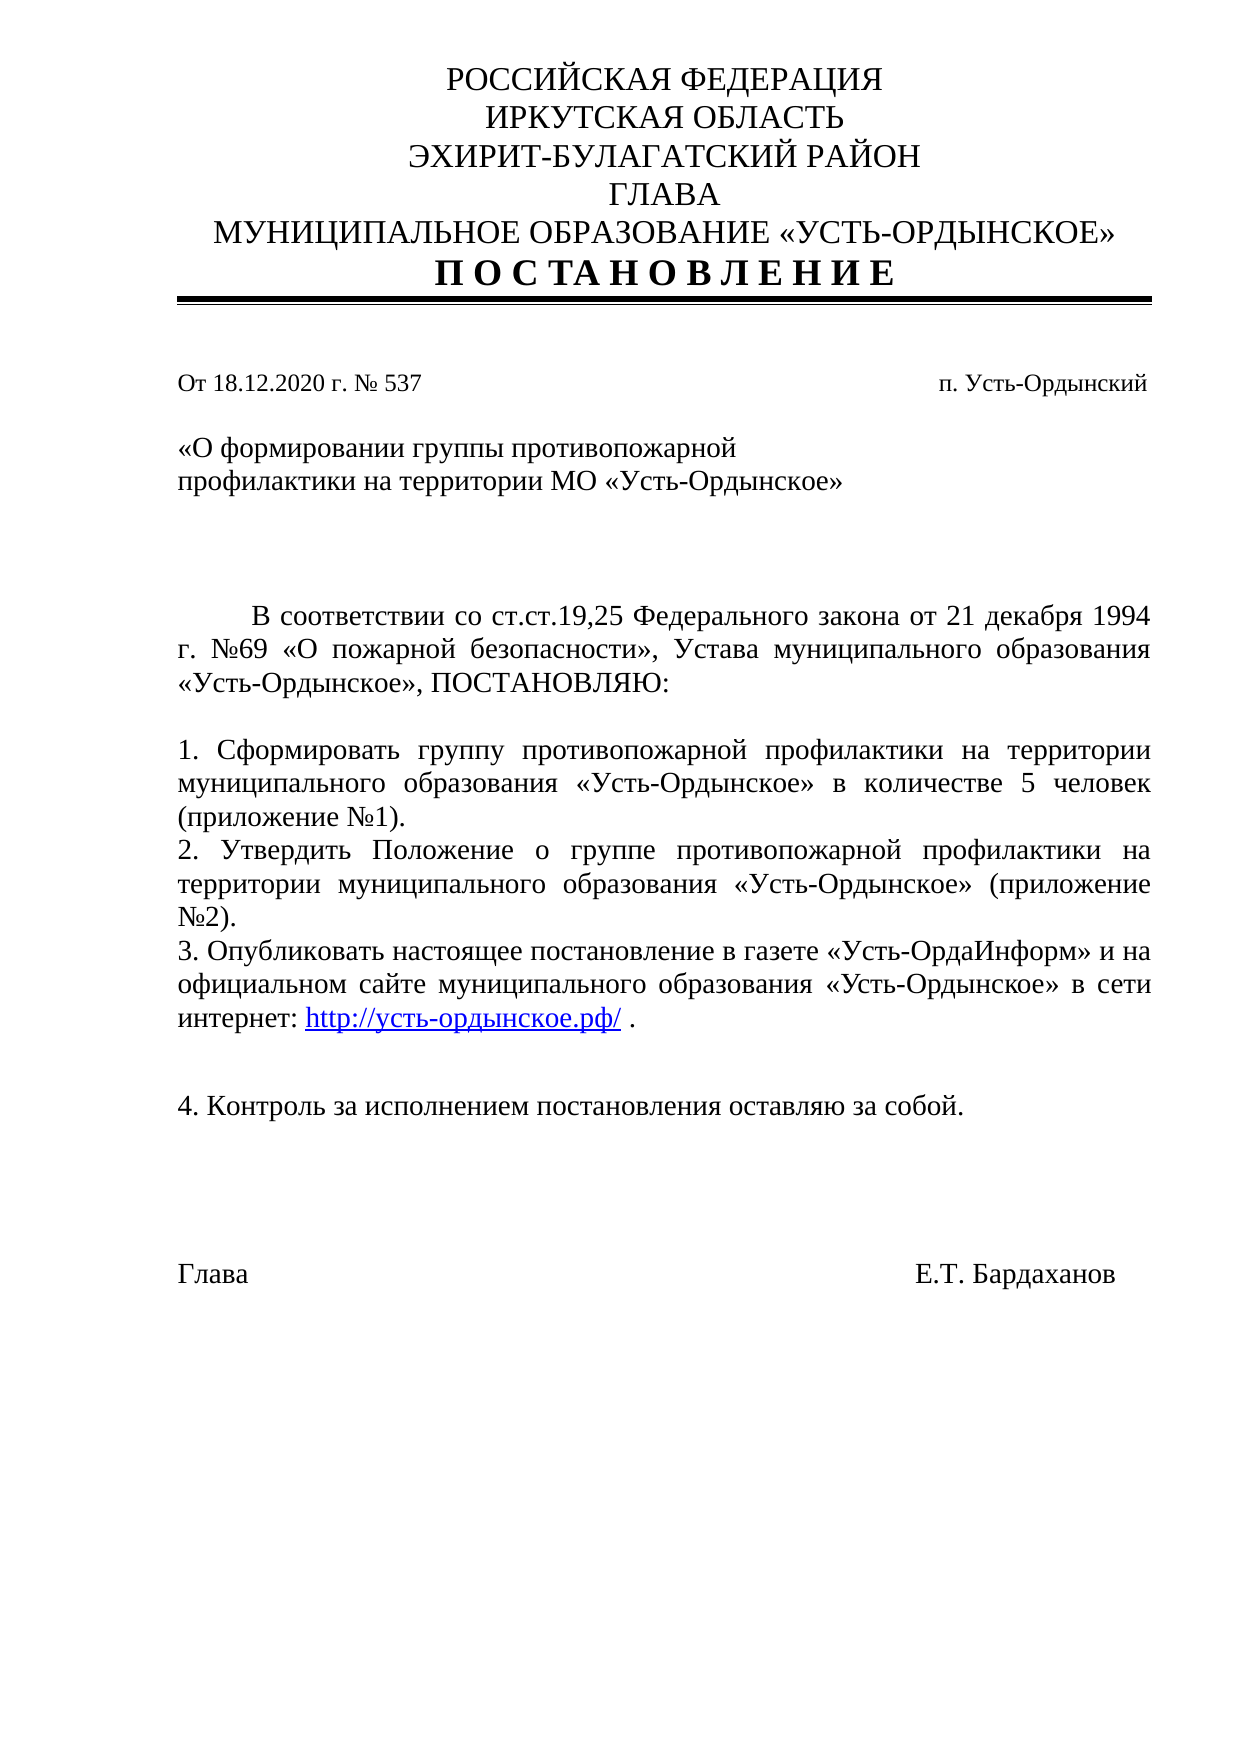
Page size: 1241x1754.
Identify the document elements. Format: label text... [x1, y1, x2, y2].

subtitle От 18.12.2020 г. № 537 п. Усть-Ордынский [177, 368, 1152, 396]
text «О формировании группы противопожарной [177, 430, 1152, 463]
subtitle ЭХИРИТ-БУЛАГАТСКИЙ РАЙОН [177, 136, 1152, 174]
subtitle МУНИЦИПАЛЬНОЕ ОБРАЗОВАНИЕ «УСТЬ-ОРДЫНСКОЕ» [177, 212, 1152, 251]
text 2. Утвердить Положение о группе противопожарной профилактики на территории муниципального образования «Усть-Ордынское» (приложение №2). [177, 832, 1152, 933]
text Глава Е.Т. Бардаханов [177, 1256, 1152, 1289]
text 3. Опубликовать настоящее постановление в газете «Усть-ОрдаИнформ» и на официальном сайте муниципального образования «Усть-Ордынское» в сети интернет: http://усть-ордынское.рф/ . [177, 933, 1152, 1034]
text 4. Контроль за исполнением постановления оставляю за собой. [177, 1088, 1152, 1122]
subtitle РОССИЙСКАЯ ФЕДЕРАЦИЯ [177, 59, 1152, 97]
text профилактики на территории МО «Усть-Ордынское» [177, 463, 1152, 497]
text В соответствии со ст.ст.19,25 Федерального закона от 21 декабря 1994 г. №69 «О пожарной безопасности», Устава муниципального образования «Усть-Ордынское», ПОСТАНОВЛЯЮ: [177, 598, 1152, 698]
subtitle П О С ТА Н О В Л Е Н И Е [177, 251, 1152, 296]
subtitle ИРКУТСКАЯ ОБЛАСТЬ [177, 97, 1152, 136]
text 1. Сформировать группу противопожарной профилактики на территории муниципального образования «Усть-Ордынское» в количестве 5 человек (приложение №1). [177, 732, 1152, 832]
subtitle ГЛАВА [177, 174, 1152, 212]
